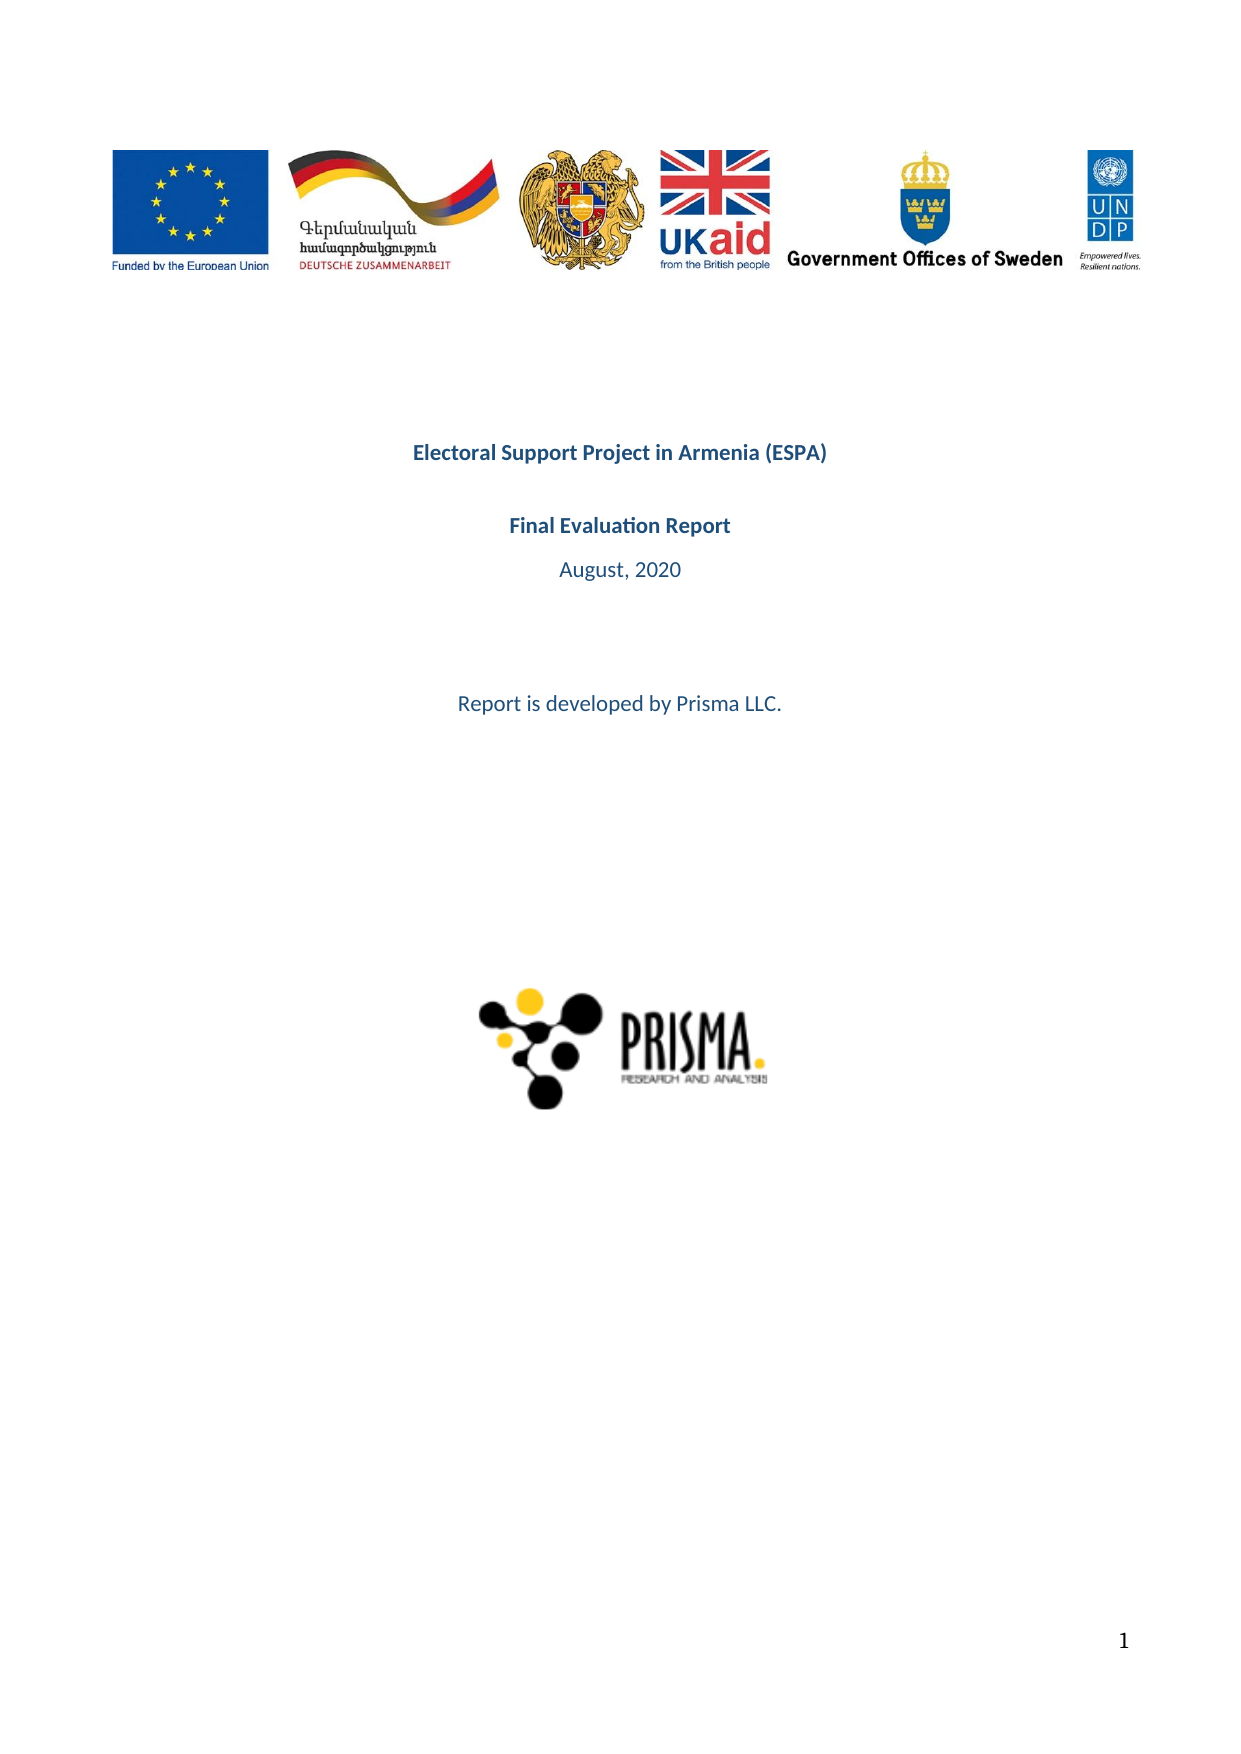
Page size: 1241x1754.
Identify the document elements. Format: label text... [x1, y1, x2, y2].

picture [461, 957, 780, 1131]
text August, 2020 [112, 556, 1128, 583]
text Report is developed by Prisma LLC. [112, 689, 1128, 718]
picture [112, 150, 1142, 270]
text Final Evaluation Report [112, 511, 1128, 539]
text Electoral Support Project in Armenia (ESPA) [112, 438, 1128, 466]
